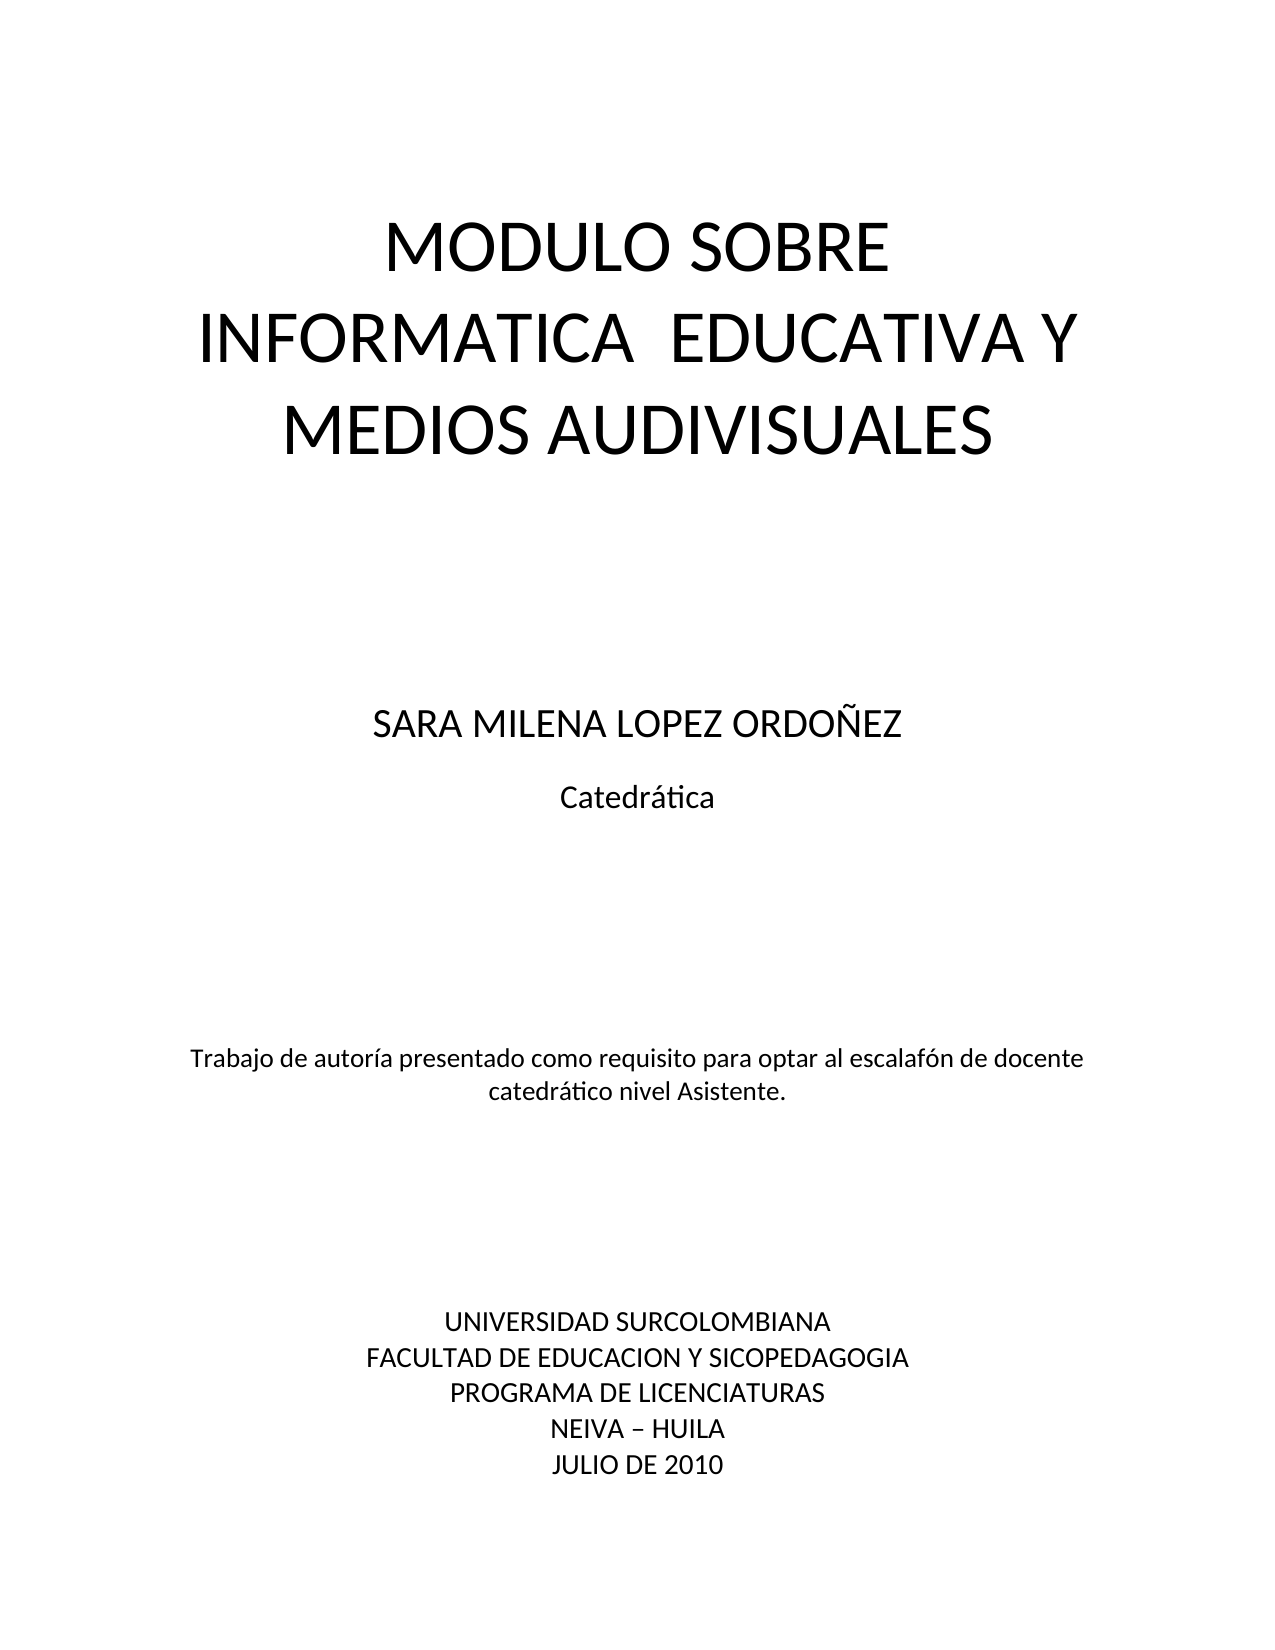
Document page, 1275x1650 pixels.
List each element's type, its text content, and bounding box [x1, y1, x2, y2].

text Catedrática [177, 776, 1098, 817]
text Trabajo de autoría presentado como requisito para optar al escalafón de docente catedrático nivel Asistente. [177, 1041, 1098, 1107]
text UNIVERSIDAD SURCOLOMBIANA [177, 1303, 1098, 1339]
text MODULO SOBRE INFORMATICA EDUCATIVA Y [177, 198, 1098, 382]
text MEDIOS AUDIVISUALES [177, 382, 1098, 473]
text SARA MILENA LOPEZ ORDOÑEZ [177, 697, 1098, 748]
text FACULTAD DE EDUCACION Y SICOPEDAGOGIA [177, 1339, 1098, 1374]
text NEIVA – HUILA [177, 1410, 1098, 1446]
text PROGRAMA DE LICENCIATURAS [177, 1374, 1098, 1410]
text JULIO DE 2010 [177, 1446, 1098, 1481]
